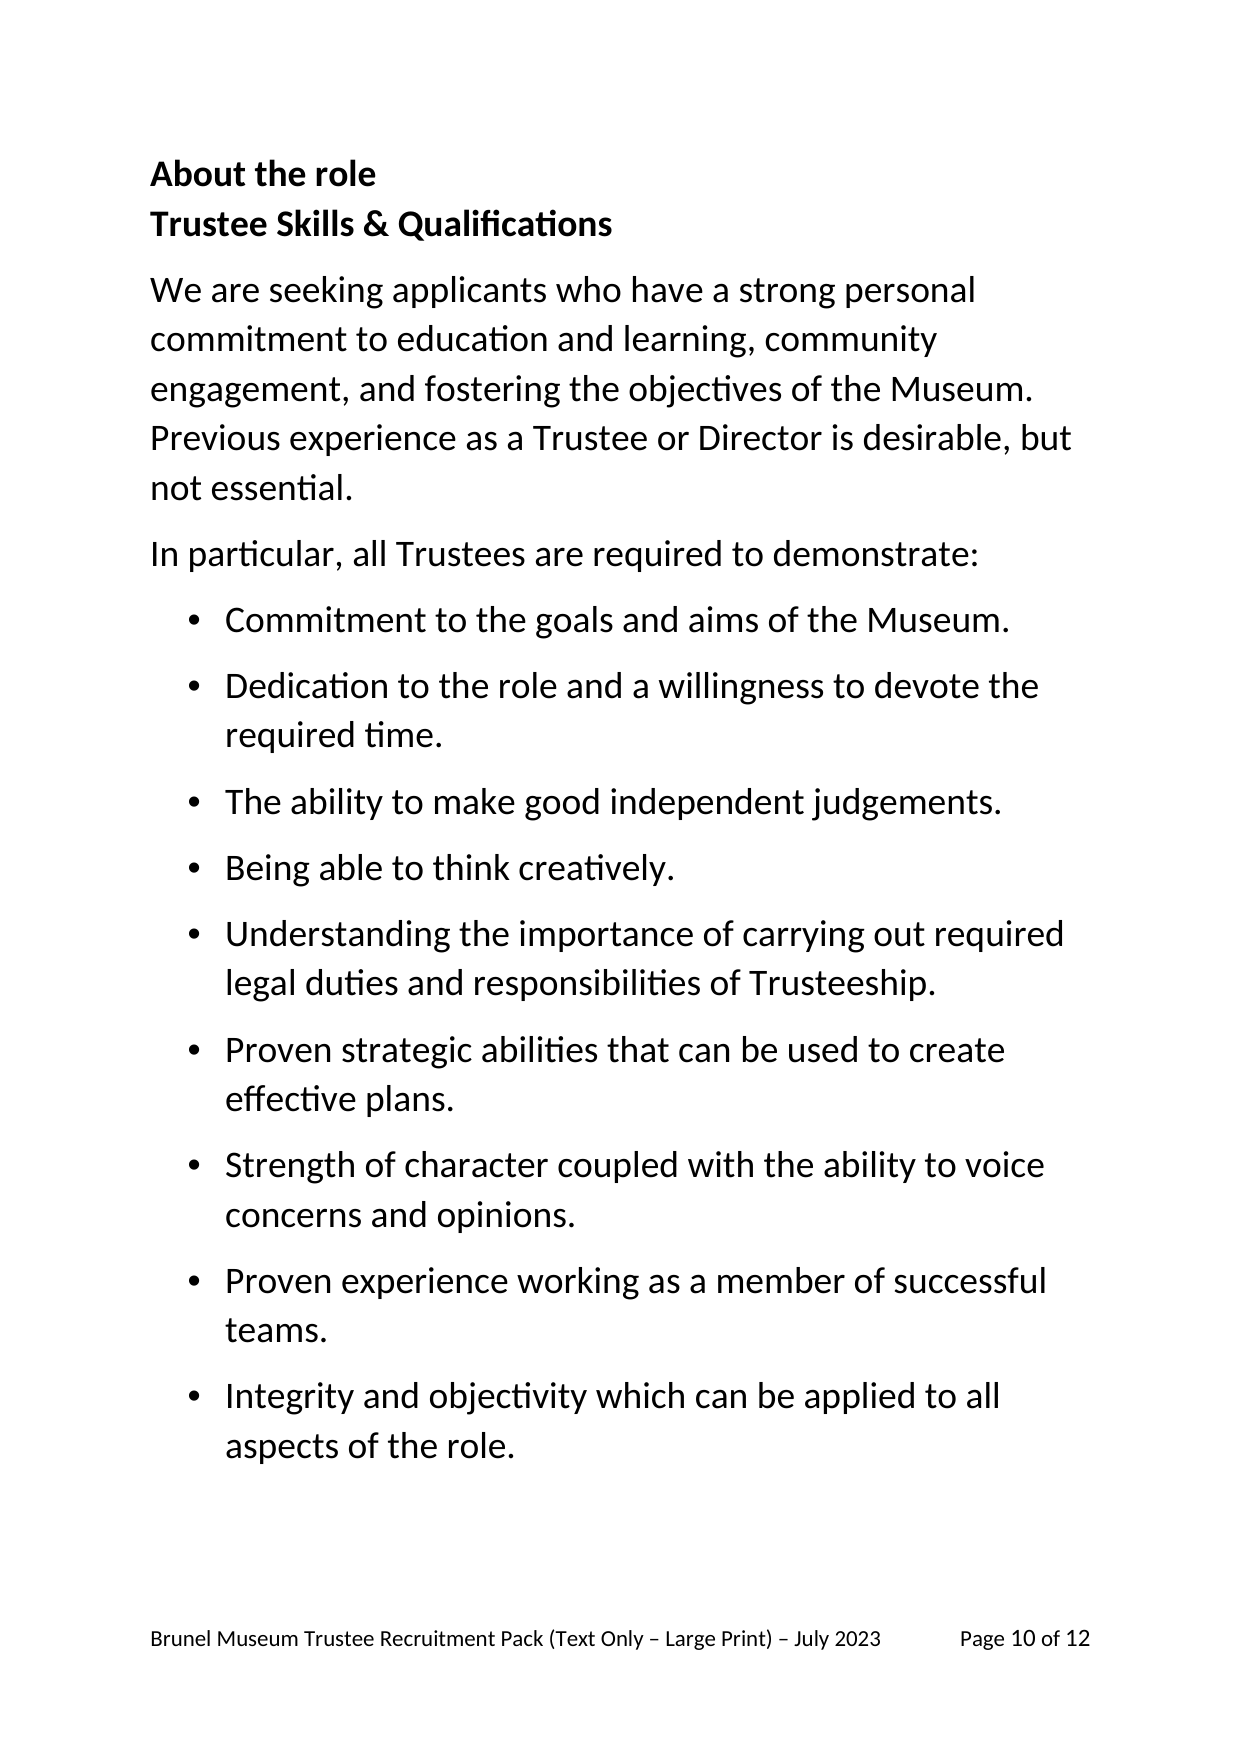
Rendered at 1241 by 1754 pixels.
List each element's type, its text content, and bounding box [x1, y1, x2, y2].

list Dedication to the role and a willingness to devote the required time. [187, 662, 1090, 757]
list Being able to think creatively. [187, 844, 1090, 889]
text We are seeking applicants who have a strong personal commitment to education and learning, community engagement, and fostering the objectives of the Museum. Previous experience as a Trustee or Director is desirable, but not essential. [150, 266, 1090, 509]
list Integrity and objectivity which can be applied to all aspects of the role. [187, 1372, 1090, 1468]
list Proven experience working as a member of successful teams. [187, 1257, 1090, 1352]
list Commitment to the goals and aims of the Museum. [187, 596, 1090, 642]
text About the role Trustee Skills & Qualifications [150, 150, 1090, 245]
text In particular, all Trustees are required to demonstrate: [150, 530, 1090, 576]
list Proven strategic abilities that can be used to create effective plans. [187, 1026, 1090, 1121]
list The ability to make good independent judgements. [187, 778, 1090, 823]
list Understanding the importance of carrying out required legal duties and responsibilities of Trusteeship. [187, 910, 1090, 1005]
list Strength of character coupled with the ability to voice concerns and opinions. [187, 1141, 1090, 1236]
